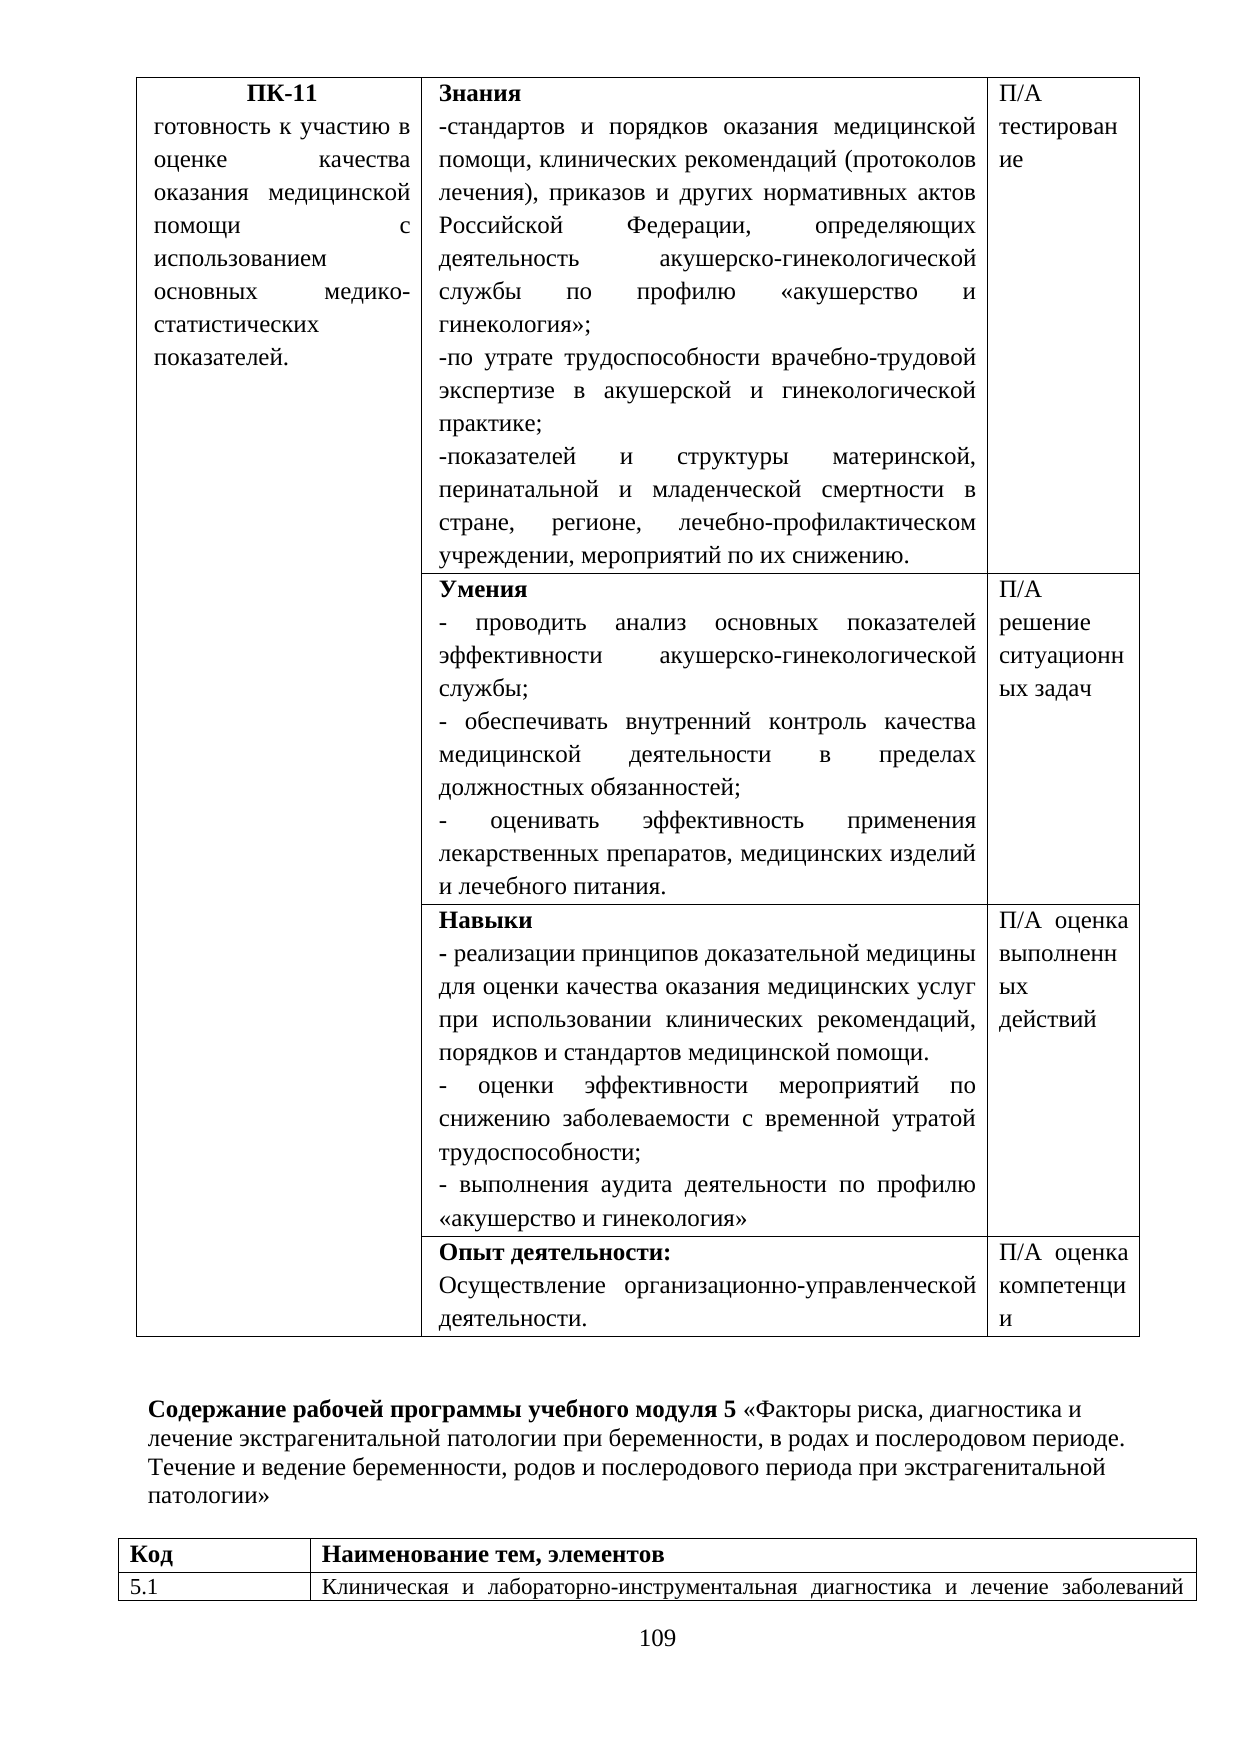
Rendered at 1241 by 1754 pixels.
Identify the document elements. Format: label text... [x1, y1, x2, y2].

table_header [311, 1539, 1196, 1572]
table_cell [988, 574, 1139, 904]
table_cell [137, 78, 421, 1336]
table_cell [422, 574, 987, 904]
text Содержание рабочей программы учебного модуля 5 «Факторы риска, диагностика и лечение экстрагенитальной патологии при беременности, в родах и послеродовом периоде. Течение и ведение беременности, родов и послеродового периода при экстрагенитальной патологии» [148, 1394, 1167, 1509]
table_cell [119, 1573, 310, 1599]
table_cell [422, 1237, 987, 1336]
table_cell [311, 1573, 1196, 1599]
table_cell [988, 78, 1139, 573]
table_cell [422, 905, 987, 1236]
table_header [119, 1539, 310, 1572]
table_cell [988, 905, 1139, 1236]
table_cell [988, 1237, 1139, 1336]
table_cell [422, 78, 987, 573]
